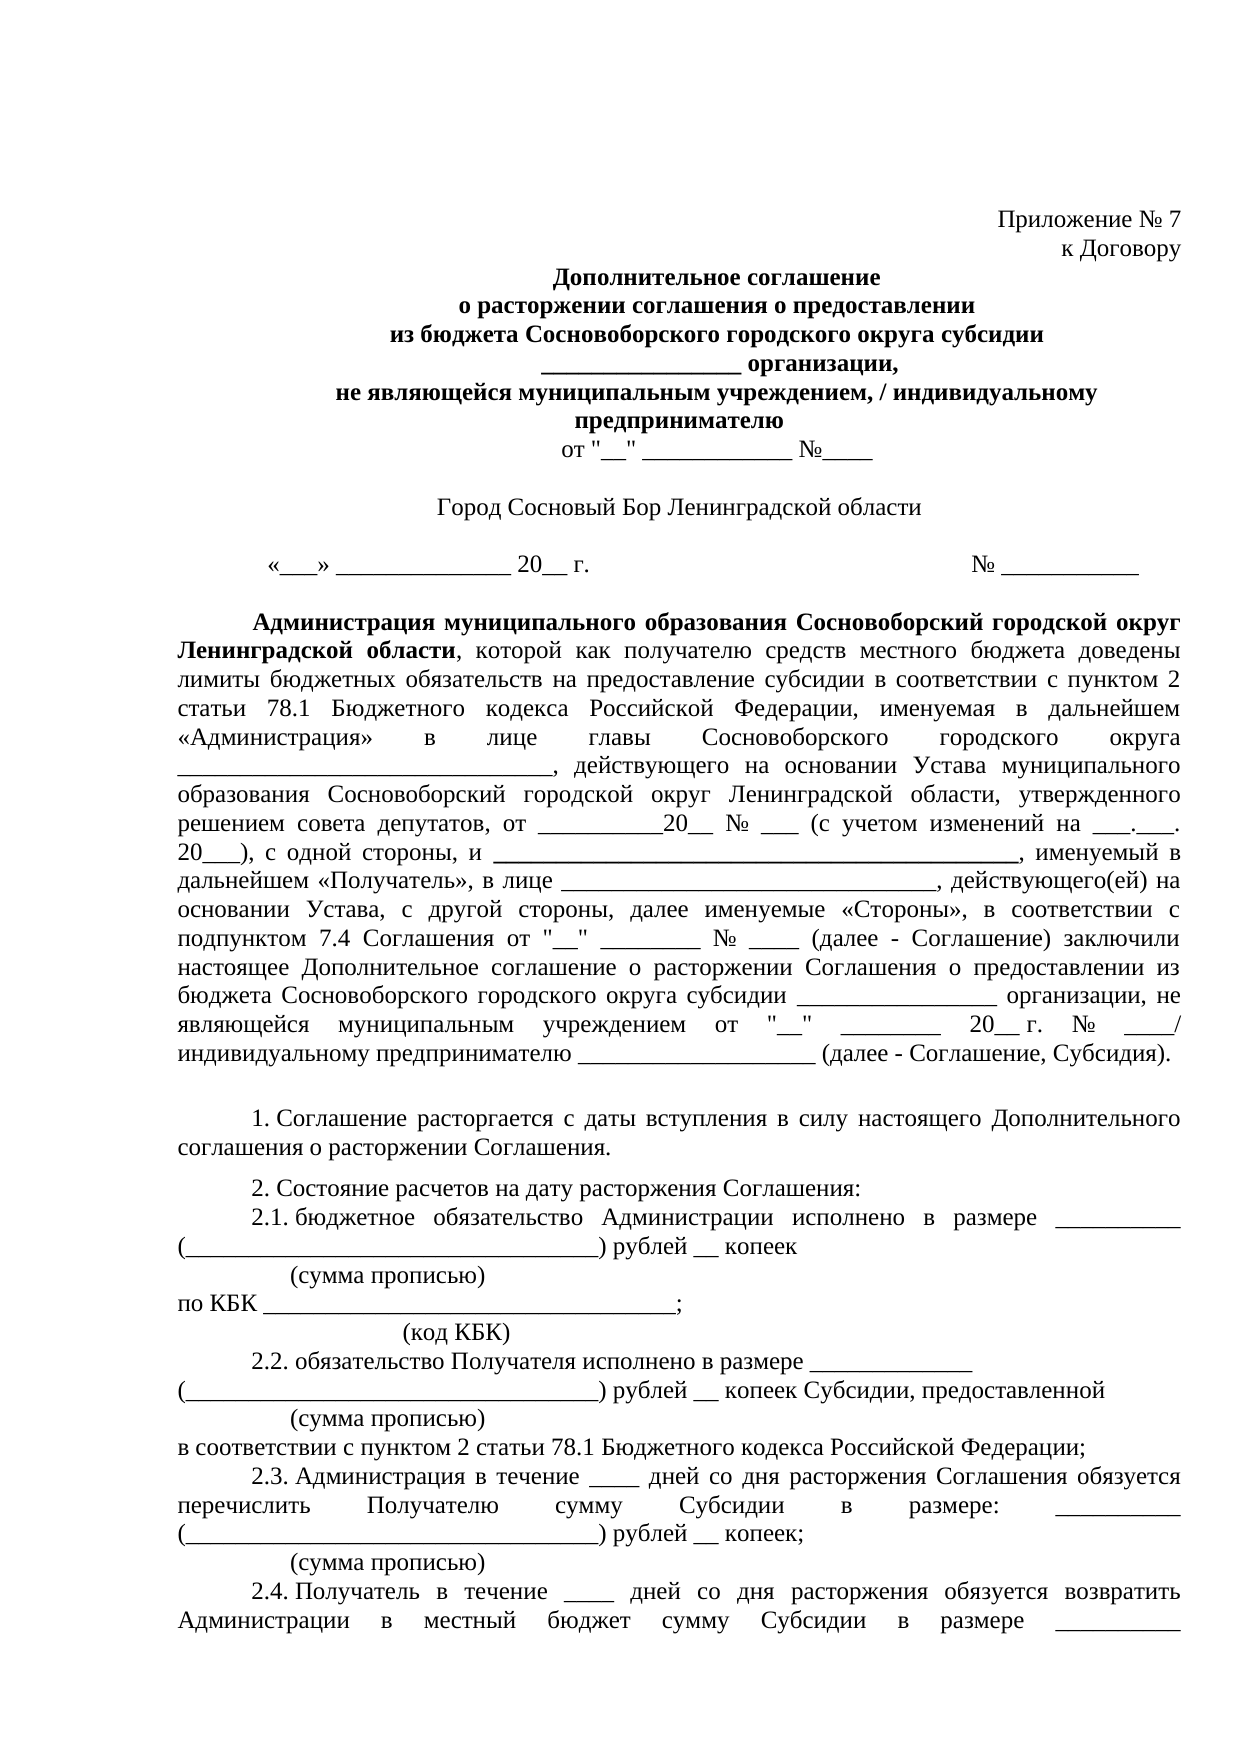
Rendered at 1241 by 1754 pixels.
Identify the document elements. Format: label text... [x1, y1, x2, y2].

text 2. Состояние расчетов на дату расторжения Соглашения: [177, 1173, 1181, 1202]
text от "__" ____________ №____ [177, 434, 1181, 463]
text по КБК _________________________________; [177, 1288, 1181, 1317]
table_header № ___________ [960, 549, 1178, 578]
text к Договору [177, 233, 1181, 262]
text 1. Соглашение расторгается с даты вступления в силу настоящего Дополнительного соглашения о расторжении Соглашения. [177, 1103, 1181, 1161]
text Приложение № 7 [177, 204, 1181, 233]
text Город Сосновый Бор Ленинградской области [177, 492, 1181, 521]
text ________________ организации, [177, 348, 1181, 377]
text не являющейся муниципальным учреждением, / индивидуальному предпринимателю [177, 377, 1181, 434]
text 2.2. обязательство Получателя исполнено в размере _____________ [177, 1346, 1181, 1375]
text о расторжении соглашения о предоставлении [177, 291, 1181, 319]
text (_________________________________) рублей __ копеек Субсидии, предоставленной [177, 1375, 1181, 1403]
text в соответствии с пунктом 2 статьи 78.1 Бюджетного кодекса Российской Федерации; [177, 1432, 1181, 1461]
text из бюджета Сосновоборского городского округа субсидии [177, 319, 1181, 348]
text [177, 1576, 1181, 1633]
text 2.3. Администрация в течение ____ дней со дня расторжения Соглашения обязуется перечислить Получателю сумму Субсидии в размере: __________ (_________________________________) рублей __ копеек; [177, 1461, 1181, 1547]
text (сумма прописью) [177, 1403, 1181, 1432]
text 2.1. бюджетное обязательство Администрации исполнено в размере __________ (_________________________________) рублей __ копеек [177, 1202, 1181, 1260]
table_header «___» ______________ 20__ г. [181, 549, 960, 578]
text (сумма прописью) [177, 1547, 1181, 1576]
text (сумма прописью) [177, 1260, 1181, 1288]
text (код КБК) [177, 1317, 1181, 1346]
text Администрация муниципального образования Сосновоборский городской округ Ленинградской области, которой как получателю средств местного бюджета доведены лимиты бюджетных обязательств на предоставление субсидии в соответствии с пунктом 2 статьи 78.1 Бюджетного кодекса Российской Федерации, именуемая в дальнейшем «Администрация» в лице главы Сосновоборского городского округа ______________________________, действующего на основании Устава муниципального образования Сосновоборский городской округ Ленинградской области, утвержденного решением совета депутатов, от __________20__ № ___ (с учетом изменений на ___.___. 20___), с одной стороны, и __________________________________________, именуемый в дальнейшем «Получатель», в лице ______________________________, действующего(ей) на основании Устава, с другой стороны, далее именуемые «Стороны», в соответствии с подпунктом 7.4 Соглашения от "__" ________ № ____ (далее - Соглашение) заключили настоящее Дополнительное соглашение о расторжении Соглашения о предоставлении из бюджета Сосновоборского городского округа субсидии ________________ организации, не являющейся муниципальным учреждением от "__" ________ 20__ г. № ____/ индивидуальному предпринимателю ___________________ (далее - Соглашение, Субсидия). [177, 607, 1181, 1067]
text Дополнительное соглашение [177, 262, 1181, 291]
